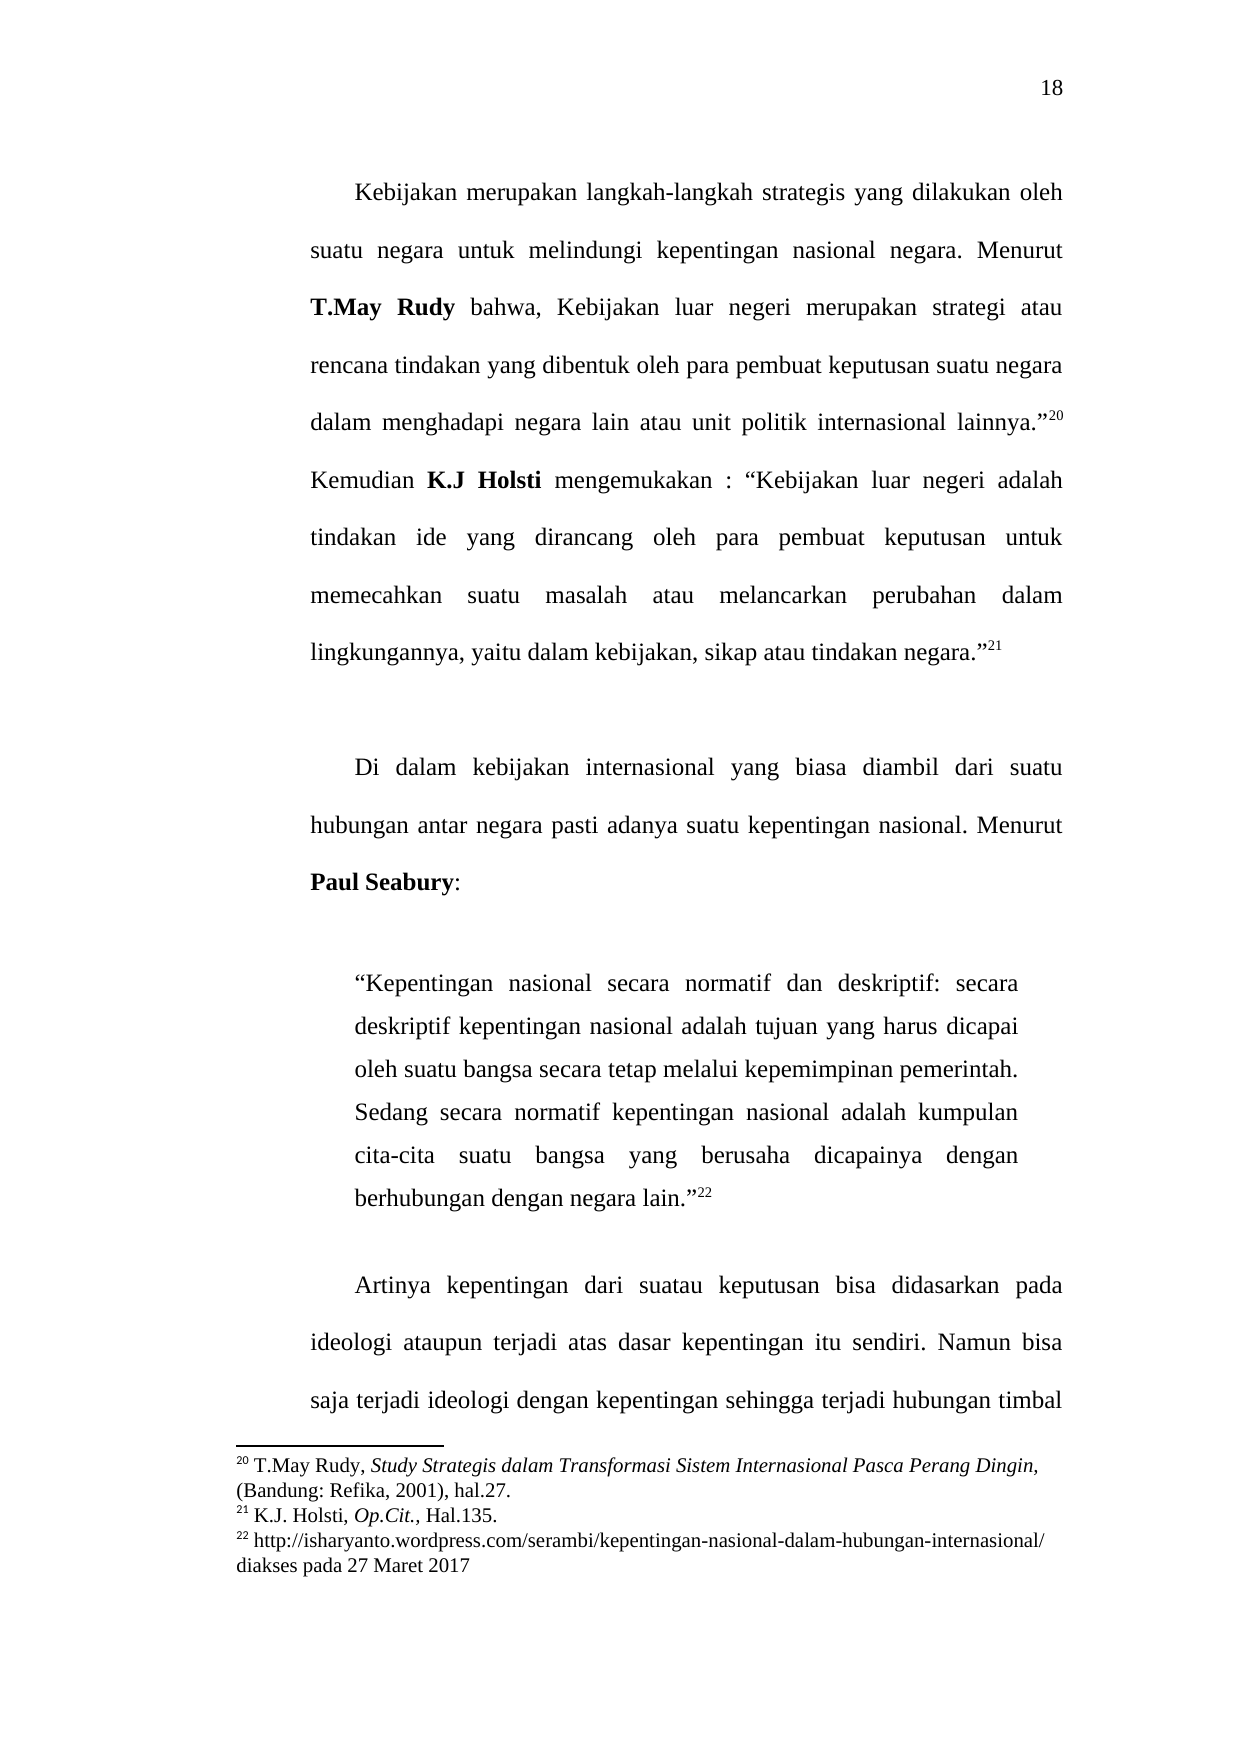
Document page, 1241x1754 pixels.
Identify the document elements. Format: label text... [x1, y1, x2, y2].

list Kebijakan merupakan langkah-langkah strategis yang dilakukan oleh suatu negara untuk melindungi kepentingan nasional negara. Menurut T.May Rudy bahwa, Kebijakan luar negeri merupakan strategi atau rencana tindakan yang dibentuk oleh para pembuat keputusan suatu negara dalam menghadapi negara lain atau unit politik internasional lainnya.” Kemudian K.J Holsti mengemukakan : “Kebijakan luar negeri adalah tindakan ide yang dirancang oleh para pembuat keputusan untuk memecahkan suatu masalah atau melancarkan perubahan dalam lingkungannya, yaitu dalam kebijakan, sikap atau tindakan negara.” [310, 177, 1063, 666]
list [310, 1270, 1063, 1413]
list “Kepentingan nasional secara normatif dan deskriptif: secara deskriptif kepentingan nasional adalah tujuan yang harus dicapai oleh suatu bangsa secara tetap melalui kepemimpinan pemerintah. Sedang secara normatif kepentingan nasional adalah kumpulan cita-cita suatu bangsa yang berusaha dicapainya dengan berhubungan dengan negara lain.” [354, 968, 1019, 1212]
list Di dalam kebijakan internasional yang biasa diambil dari suatu hubungan antar negara pasti adanya suatu kepentingan nasional. Menurut Paul Seabury: [310, 752, 1063, 896]
